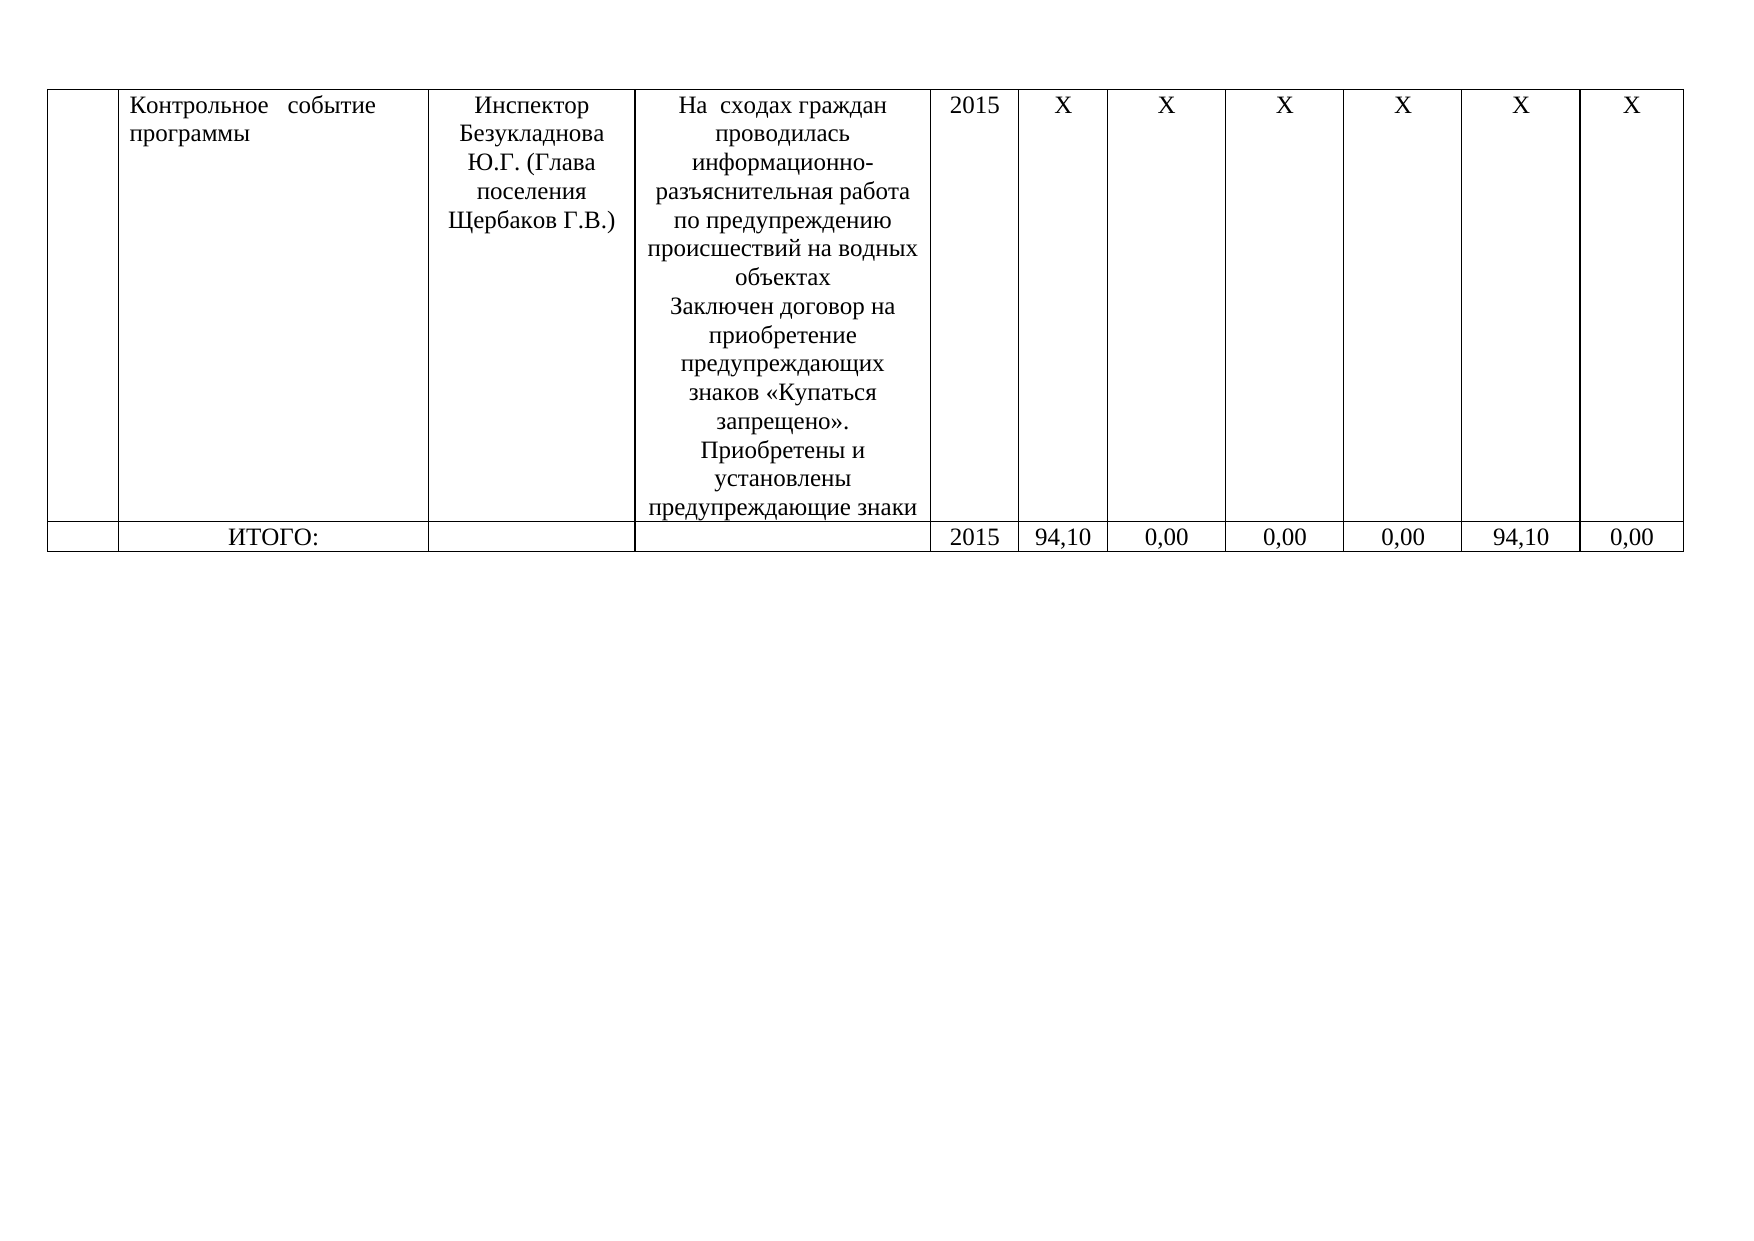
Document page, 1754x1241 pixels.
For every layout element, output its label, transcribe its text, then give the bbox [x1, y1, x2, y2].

table_cell [48, 522, 118, 551]
table_cell Контрольное событие программы [119, 90, 428, 521]
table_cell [429, 90, 634, 521]
table_cell [636, 522, 930, 551]
table_cell 0,00 [1344, 522, 1461, 551]
table_cell ИТОГО: [119, 522, 428, 551]
table_cell 2015 [931, 90, 1018, 521]
table_cell X [1581, 90, 1683, 521]
table_cell 2015 [931, 522, 1018, 551]
table_cell X [1344, 90, 1461, 521]
table_cell X [1019, 90, 1107, 521]
table_cell X [1462, 90, 1579, 521]
table_cell 94,10 [1462, 522, 1579, 551]
table_cell X [1226, 90, 1343, 521]
table_cell 94,10 [1019, 522, 1107, 551]
table_cell На сходах граждан проводилась информационно-разъяснительная работа по предупреждению происшествий на водных объектах Заключен договор на приобретение предупреждающих знаков «Купаться запрещено». Приобретены и установлены предупреждающие знаки [636, 90, 930, 521]
table_cell 0,00 [1581, 522, 1683, 551]
table_cell X [1108, 90, 1225, 521]
table_cell 0,00 [1226, 522, 1343, 551]
table_cell [48, 90, 118, 521]
table_cell 0,00 [1108, 522, 1225, 551]
table_cell [429, 522, 634, 551]
